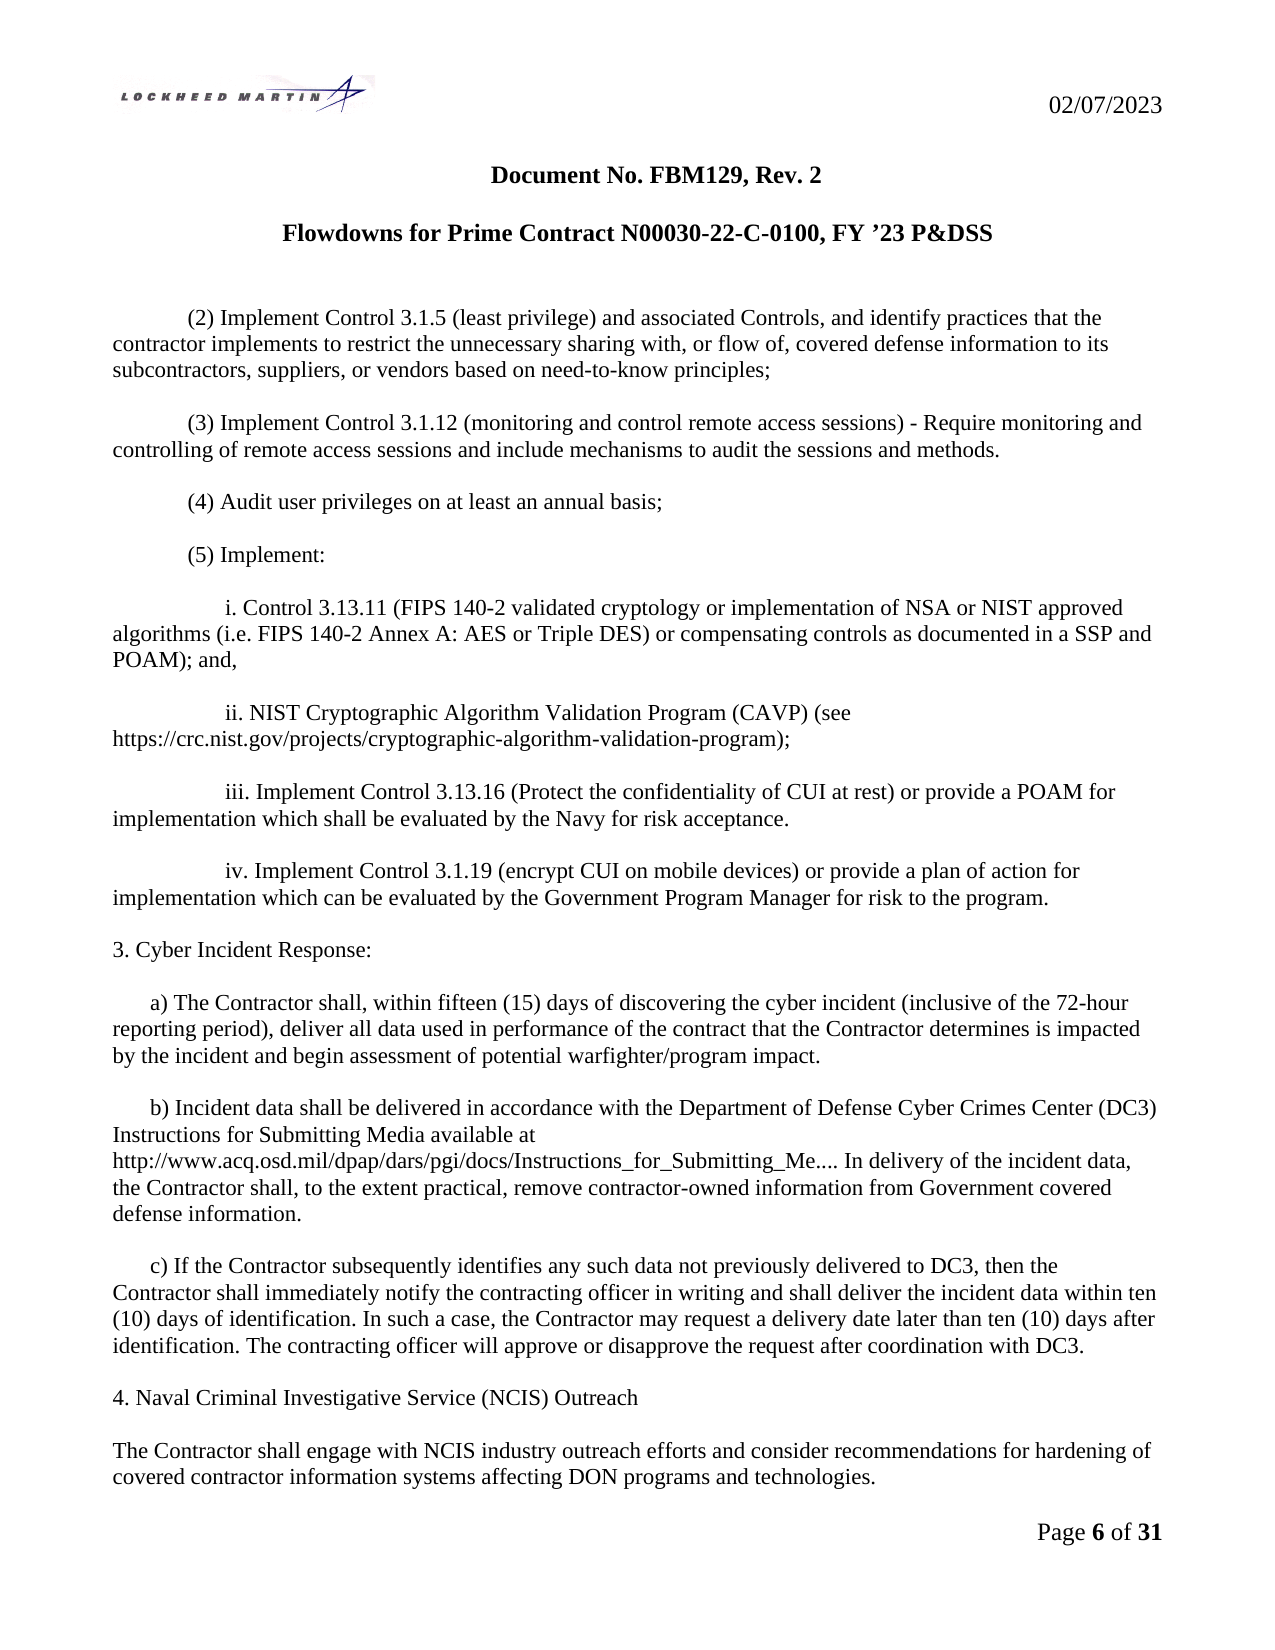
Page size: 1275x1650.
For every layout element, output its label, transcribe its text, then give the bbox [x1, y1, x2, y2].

text (2) Implement Control 3.1.5 (least privilege) and associated Controls, and identify practices that the contractor implements to restrict the unnecessary sharing with, or flow of, covered defense information to its subcontractors, suppliers, or vendors based on need-to-know principles; [112, 304, 1162, 383]
text The Contractor shall engage with NCIS industry outreach efforts and consider recommendations for hardening of covered contractor information systems affecting DON programs and technologies. [112, 1437, 1162, 1490]
text 3. Cyber Incident Response: [112, 936, 1162, 963]
text ii. NIST Cryptographic Algorithm Validation Program (CAVP) (see https://crc.nist.gov/projects/cryptographic-algorithm-validation-program); [112, 699, 1162, 752]
text a) The Contractor shall, within fifteen (15) days of discovering the cyber incident (inclusive of the 72-hour reporting period), deliver all data used in performance of the contract that the Contractor determines is impacted by the incident and begin assessment of potential warfighter/program impact. [112, 989, 1162, 1068]
text iv. Implement Control 3.1.19 (encrypt CUI on mobile devices) or provide a plan of action for implementation which can be evaluated by the Government Program Manager for risk to the program. [112, 857, 1162, 910]
text iii. Implement Control 3.13.16 (Protect the confidentiality of CUI at rest) or provide a POAM for implementation which shall be evaluated by the Navy for risk acceptance. [112, 778, 1162, 831]
text 4. Naval Criminal Investigative Service (NCIS) Outreach [112, 1384, 1162, 1411]
text (4) Audit user privileges on at least an annual basis; [112, 488, 1162, 515]
text (5) Implement: [112, 541, 1162, 567]
text b) Incident data shall be delivered in accordance with the Department of Defense Cyber Crimes Center (DC3) Instructions for Submitting Media available at http://www.acq.osd.mil/dpap/dars/pgi/docs/Instructions_for_Submitting_Me.... In delivery of the incident data, the Contractor shall, to the extent practical, remove contractor-owned information from Government covered defense information. [112, 1094, 1162, 1226]
text i. Control 3.13.11 (FIPS 140-2 validated cryptology or implementation of NSA or NIST approved algorithms (i.e. FIPS 140-2 Annex A: AES or Triple DES) or compensating controls as documented in a SSP and POAM); and, [112, 594, 1162, 673]
text c) If the Contractor subsequently identifies any such data not previously delivered to DC3, then the Contractor shall immediately notify the contracting officer in writing and shall deliver the incident data within ten (10) days of identification. In such a case, the Contractor may request a delivery date later than ten (10) days after identification. The contracting officer will approve or disapprove the request after coordination with DC3. [112, 1253, 1162, 1358]
picture [112, 75, 376, 114]
text (3) Implement Control 3.1.12 (monitoring and control remote access sessions) - Require monitoring and controlling of remote access sessions and include mechanisms to audit the sessions and methods. [112, 409, 1162, 462]
